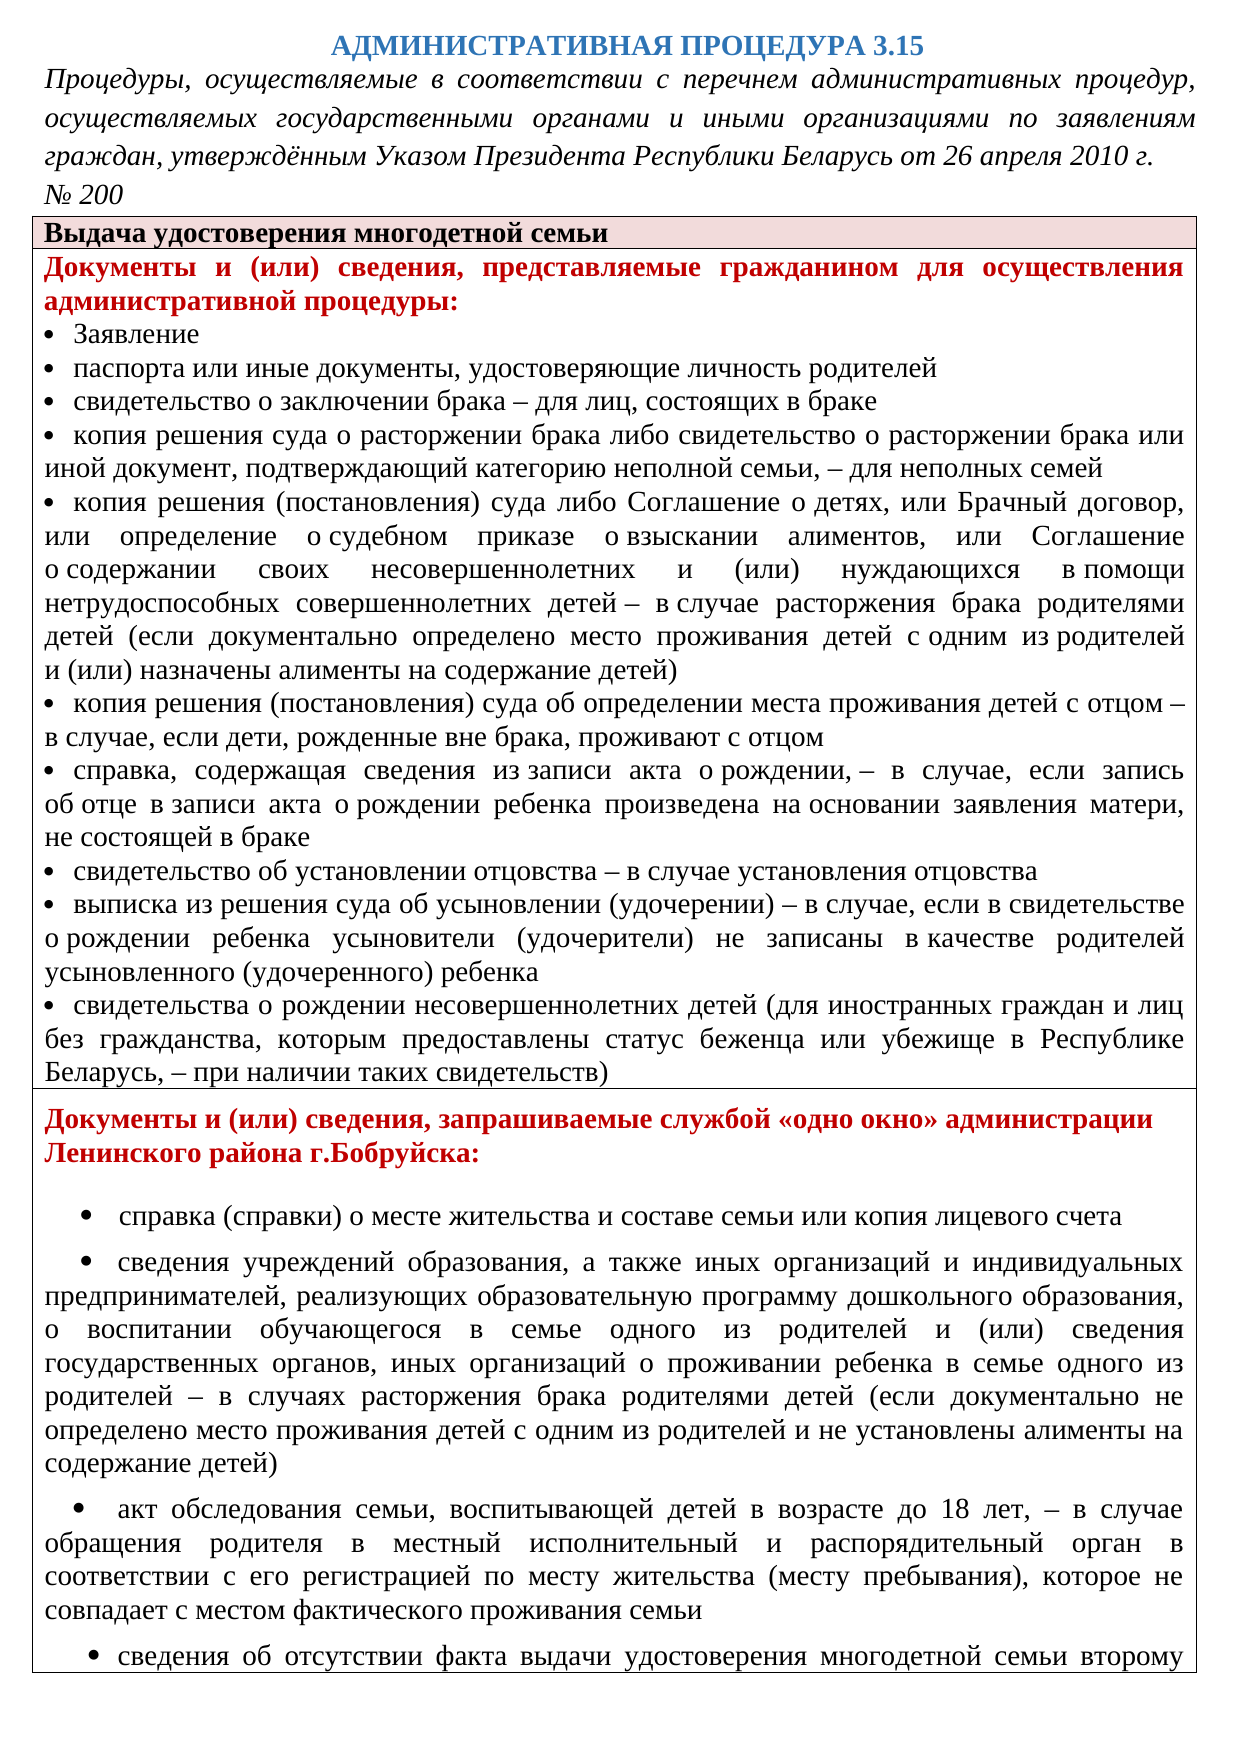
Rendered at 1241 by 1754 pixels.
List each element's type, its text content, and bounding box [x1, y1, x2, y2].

title АДМИНИСТРАТИВНАЯ ПРОЦЕДУРА 3.15 [59, 29, 1196, 61]
text Процедуры, осуществляемые в соответствии с перечнем административных процедур, осуществляемых государственными органами и иными организациями по заявлениям граждан, утверждённым Указом Президента Республики Беларусь от 26 апреля 2010 г. [44, 61, 1196, 172]
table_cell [33, 1089, 1196, 1672]
table_cell Документы и (или) сведения, представляемые гражданином для осуществления административной процедуры: Заявление паспорта или иные документы, удостоверяющие личность родителей свидетельство о заключении брака – для лиц, состоящих в браке копия решения суда о расторжении брака либо свидетельство о расторжении брака или иной документ, подтверждающий категорию неполной семьи, – для неполных семей копия решения (постановления) суда либо Соглашение о детях, или Брачный договор, или определение о судебном приказе о взыскании алиментов, или Соглашение о содержании своих несовершеннолетних и (или) нуждающихся в помощи нетрудоспособных совершеннолетних детей – в случае расторжения брака родителями детей (если документально определено место проживания детей с одним из родителей и (или) назначены алименты на содержание детей) копия решения (постановления) суда об определении места проживания детей с отцом – в случае, если дети, рожденные вне брака, проживают с отцом справка, содержащая сведения из записи акта о рождении, – в случае, если запись об отце в записи акта о рождении ребенка произведена на основании заявления матери, не состоящей в браке свидетельство об установлении отцовства – в случае установления отцовства выписка из решения суда об усыновлении (удочерении) – в случае, если в свидетельстве о рождении ребенка усыновители (удочерители) не записаны в качестве родителей усыновленного (удочеренного) ребенка свидетельства о рождении несовершеннолетних детей (для иностранных граждан и лиц без гражданства, которым предоставлены статус беженца или убежище в Республике Беларусь, – при наличии таких свидетельств) [33, 249, 1196, 1088]
text № 200 [44, 177, 1196, 211]
table_header Выдача удостоверения многодетной семьи [33, 217, 1196, 248]
